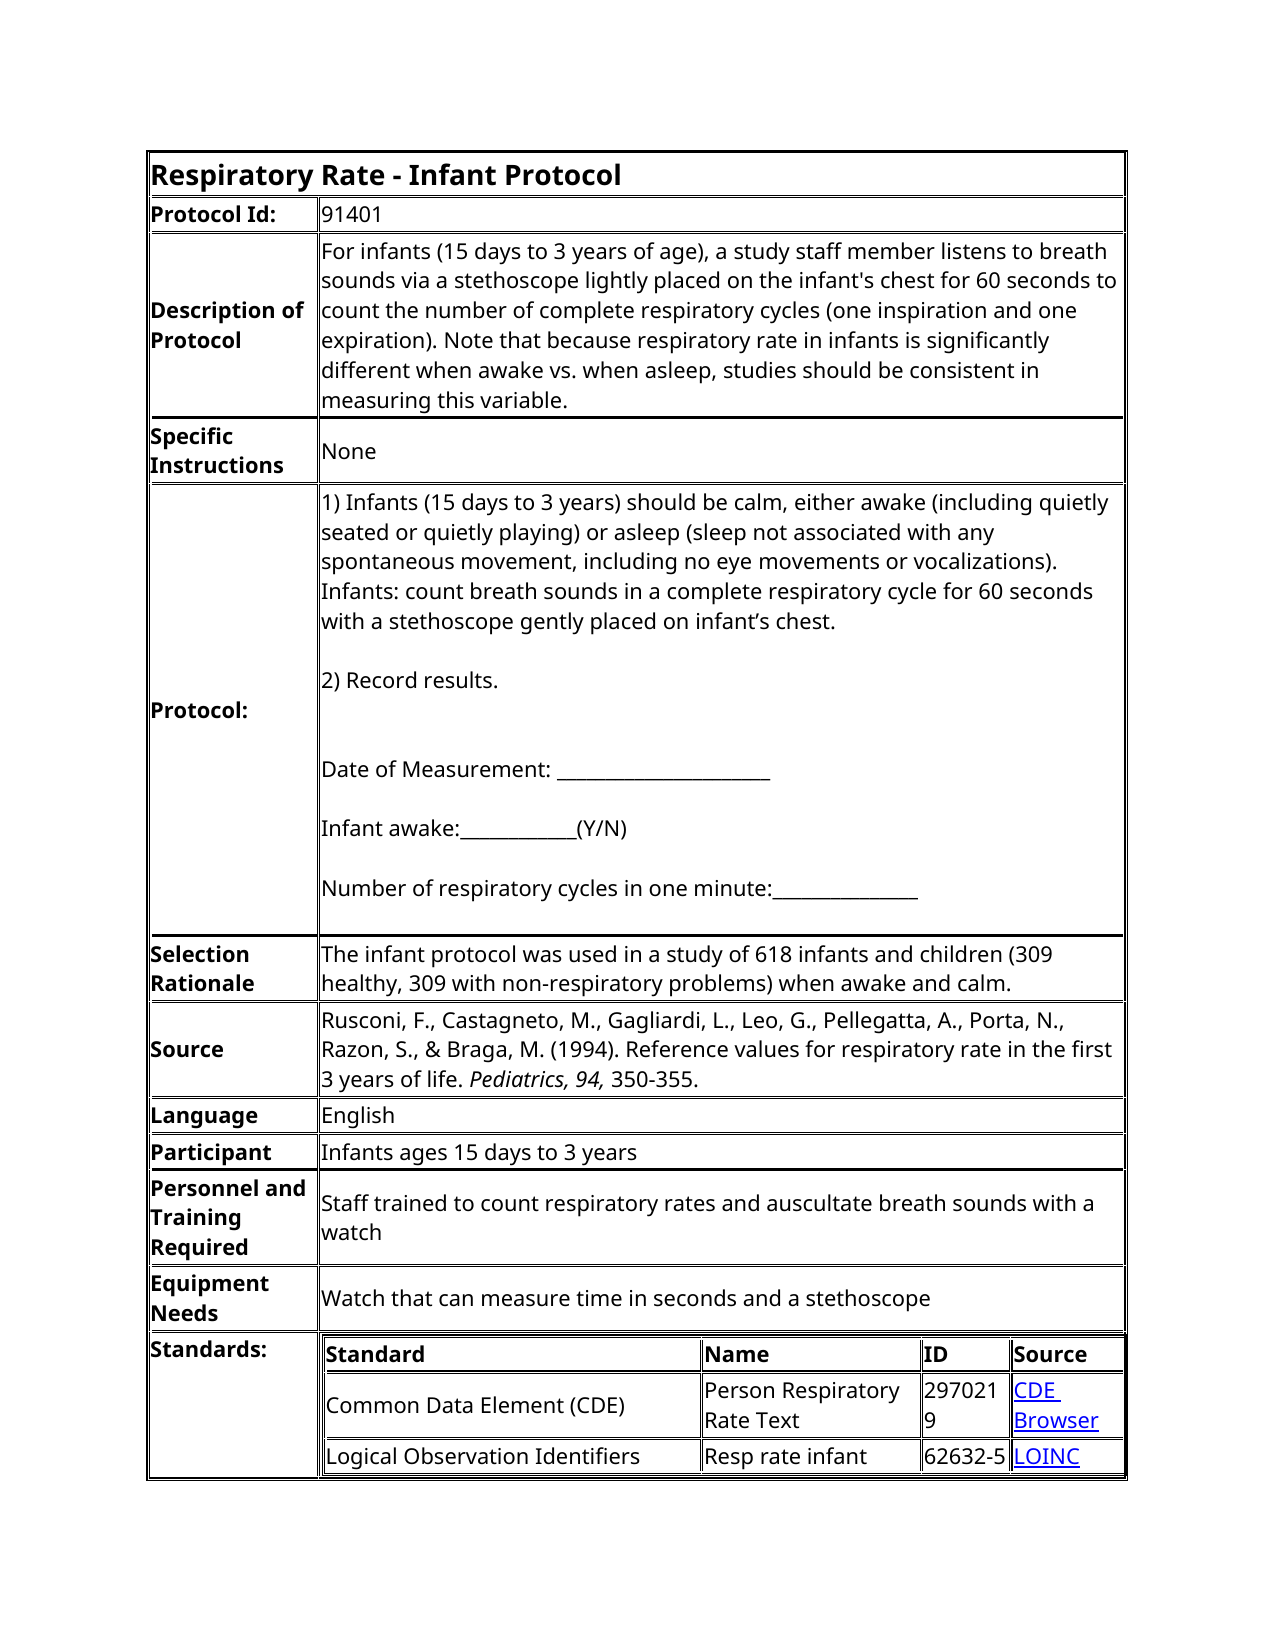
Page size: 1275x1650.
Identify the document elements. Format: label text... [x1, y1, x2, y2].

table_cell Infants ages 15 days to 3 years [319, 1132, 1126, 1168]
table_cell Standards: [150, 1330, 318, 1477]
table_cell 91401 [319, 195, 1126, 231]
table_cell Participant [148, 1132, 318, 1168]
table_cell Source [148, 1000, 318, 1096]
table_cell Protocol: [148, 482, 318, 934]
table_cell 1) Infants (15 days to 3 years) should be calm, either awake (including quietly seated or quietly playing) or asleep (sleep not associated with any spontaneous movement, including no eye movements or vocalizations). Infants: count breath sounds in a complete respiratory cycle for 60 seconds with a stethoscope gently placed on infant’s chest. 2) Record results. Date of Measurement: ______________________ Infant awake:____________(Y/N) Number of respiratory cycles in one minute:_______________ [319, 482, 1126, 934]
table_header Respiratory Rate - Infant Protocol [150, 153, 1124, 195]
table_cell Personnel and Training Required [148, 1168, 317, 1263]
table_cell Staff trained to count respiratory rates and auscultate breath sounds with a watch [320, 1168, 1126, 1263]
table_cell English [319, 1096, 1126, 1132]
table_cell Watch that can measure time in seconds and a stethoscope [320, 1264, 1125, 1329]
table_cell For infants (15 days to 3 years of age), a study staff member listens to breath sounds via a stethoscope lightly placed on the infant's chest for 60 seconds to count the number of complete respiratory cycles (one inspiration and one expiration). Note that because respiratory rate in infants is significantly different when awake vs. when asleep, studies should be consistent in measuring this variable. [319, 231, 1126, 416]
table_cell Language [148, 1096, 318, 1132]
table_cell None [320, 416, 1124, 482]
table_cell Description of Protocol [148, 231, 318, 416]
table_cell [323, 1336, 1124, 1475]
table_cell Specific Instructions [150, 416, 317, 482]
table_cell Equipment Needs [150, 1264, 317, 1329]
table_cell Protocol Id: [148, 195, 318, 231]
table_cell The infant protocol was used in a study of 618 infants and children (309 healthy, 309 with non-respiratory problems) when awake and calm. [320, 934, 1124, 1000]
table_cell Selection Rationale [150, 934, 317, 1000]
table_cell Rusconi, F., Castagneto, M., Gagliardi, L., Leo, G., Pellegatta, A., Porta, N., Razon, S., & Braga, M. (1994). Reference values for respiratory rate in the first 3 years of life. Pediatrics, 94, 350-355. [319, 1000, 1126, 1096]
